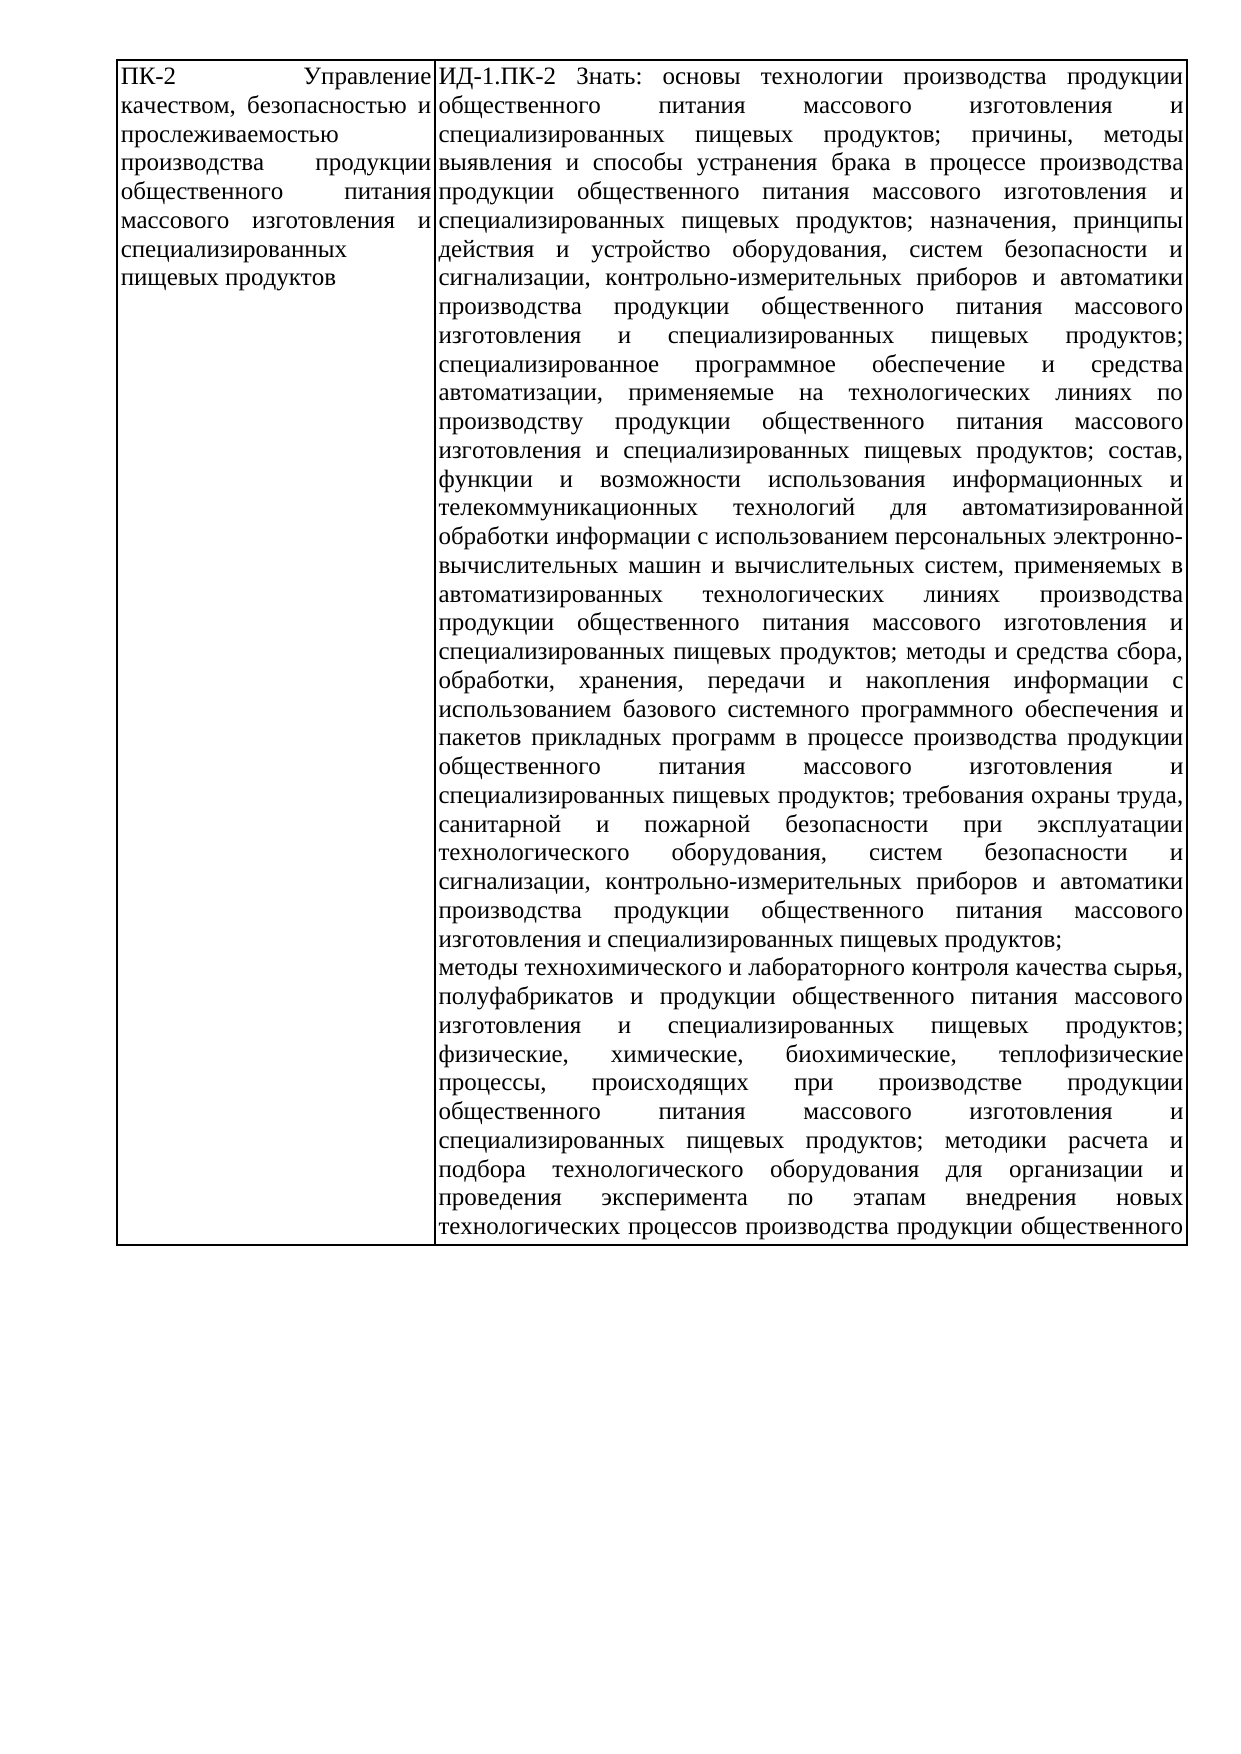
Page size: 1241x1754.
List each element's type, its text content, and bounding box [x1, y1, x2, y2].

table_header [118, 61, 434, 1244]
table_header ИД-1.ПК-2 Знать: основы технологии производства продукции общественного питания массового изготовления и специализированных пищевых продуктов; причины, методы выявления и способы устранения брака в процессе производства продукции общественного питания массового изготовления и специализированных пищевых продуктов; назначения, принципы действия и устройство оборудования, систем безопасности и сигнализации, контрольно-измерительных приборов и автоматики производства продукции общественного питания массового изготовления и специализированных пищевых продуктов; специализированное программное обеспечение и средства автоматизации, применяемые на технологических линиях по производству продукции общественного питания массового изготовления и специализированных пищевых продуктов; состав, функции и возможности использования информационных и телекоммуникационных технологий для автоматизированной обработки информации с использованием персональных электронно- вычислительных машин и вычислительных систем, применяемых в автоматизированных технологических линиях производства продукции общественного питания массового изготовления и специализированных пищевых продуктов; методы и средства сбора, обработки, хранения, передачи и накопления информации с использованием базового системного программного обеспечения и пакетов прикладных программ в процессе производства продукции общественного питания массового изготовления и специализированных пищевых продуктов; требования охраны труда, санитарной и пожарной безопасности при эксплуатации технологического оборудования, систем безопасности и сигнализации, контрольно-измерительных приборов и автоматики производства продукции общественного питания массового изготовления и специализированных пищевых продуктов; методы технохимического и лабораторного контроля качества сырья, полуфабрикатов и продукции общественного питания массового изготовления и специализированных пищевых продуктов; физические, химические, биохимические, теплофизические процессы, происходящих при производстве продукции общественного питания массового изготовления и специализированных пищевых продуктов; методики расчета и подбора технологического оборудования для организации и проведения эксперимента по этапам внедрения новых технологических процессов производства продукции общественного питания массового изготовления и специализированных пищевых продуктов [436, 61, 1186, 1244]
